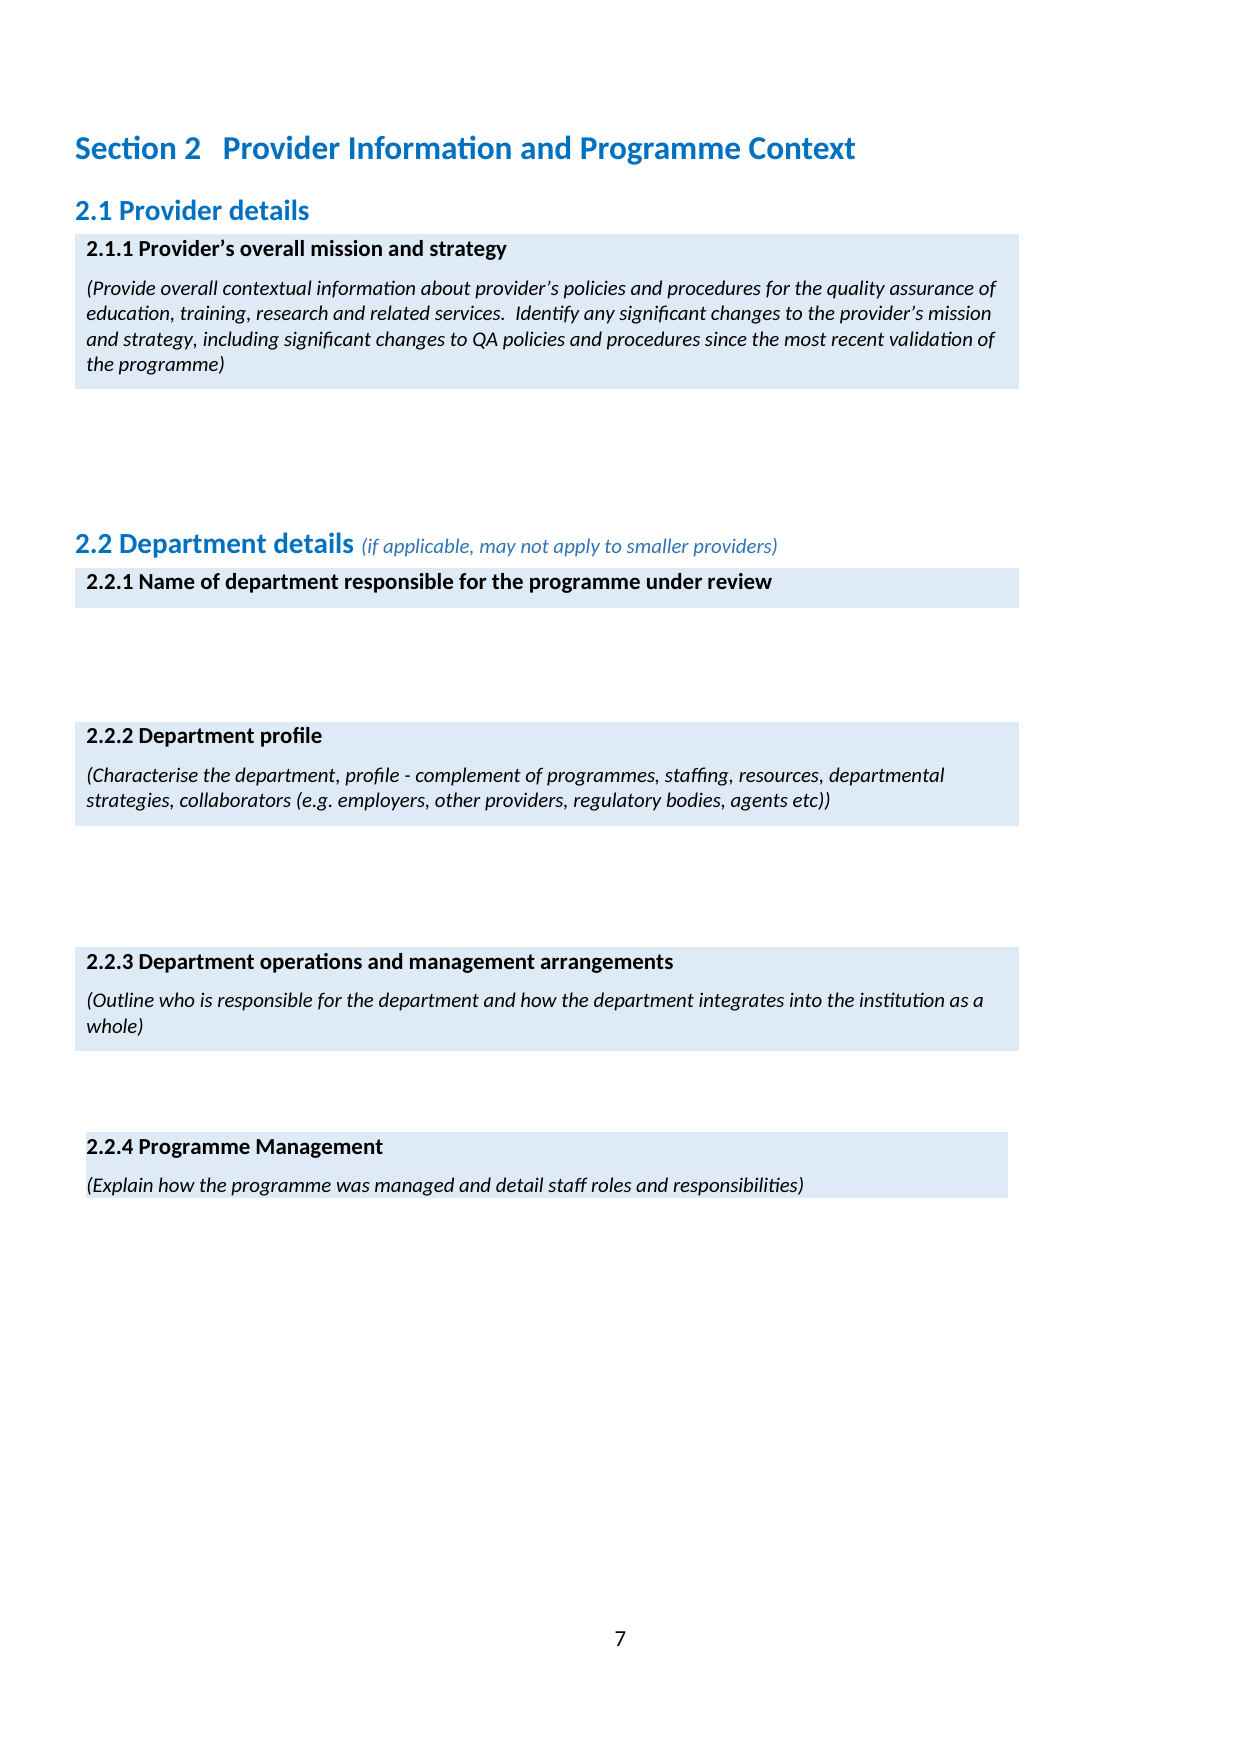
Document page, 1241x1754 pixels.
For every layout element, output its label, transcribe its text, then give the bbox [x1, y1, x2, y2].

table_header 2.2.1 Name of department responsible for the programme under review [75, 568, 1019, 608]
table_header 2.1.1 Provider’s overall mission and strategy (Provide overall contextual information about provider’s policies and procedures for the quality assurance of education, training, research and related services. Identify any significant changes to the provider’s mission and strategy, including significant changes to QA policies and procedures since the most recent validation of the programme) [75, 234, 1019, 389]
table_header 2.2.3 Department operations and management arrangements (Outline who is responsible for the department and how the department integrates into the institution as a whole) [75, 947, 1019, 1051]
subtitle 2.1 Provider details [75, 192, 1165, 228]
subtitle 2.2 Department details (if applicable, may not apply to smaller providers) [75, 526, 1165, 561]
subtitle Section 2 Provider Information and Programme Context [75, 127, 1165, 167]
table_cell 2.2.4 Programme Management (Explain how the programme was managed and detail staff roles and responsibilities) [75, 1051, 1019, 1248]
table_header 2.2.2 Department profile (Characterise the department, profile - complement of programmes, staffing, resources, departmental strategies, collaborators (e.g. employers, other providers, regulatory bodies, agents etc)) [75, 722, 1019, 826]
